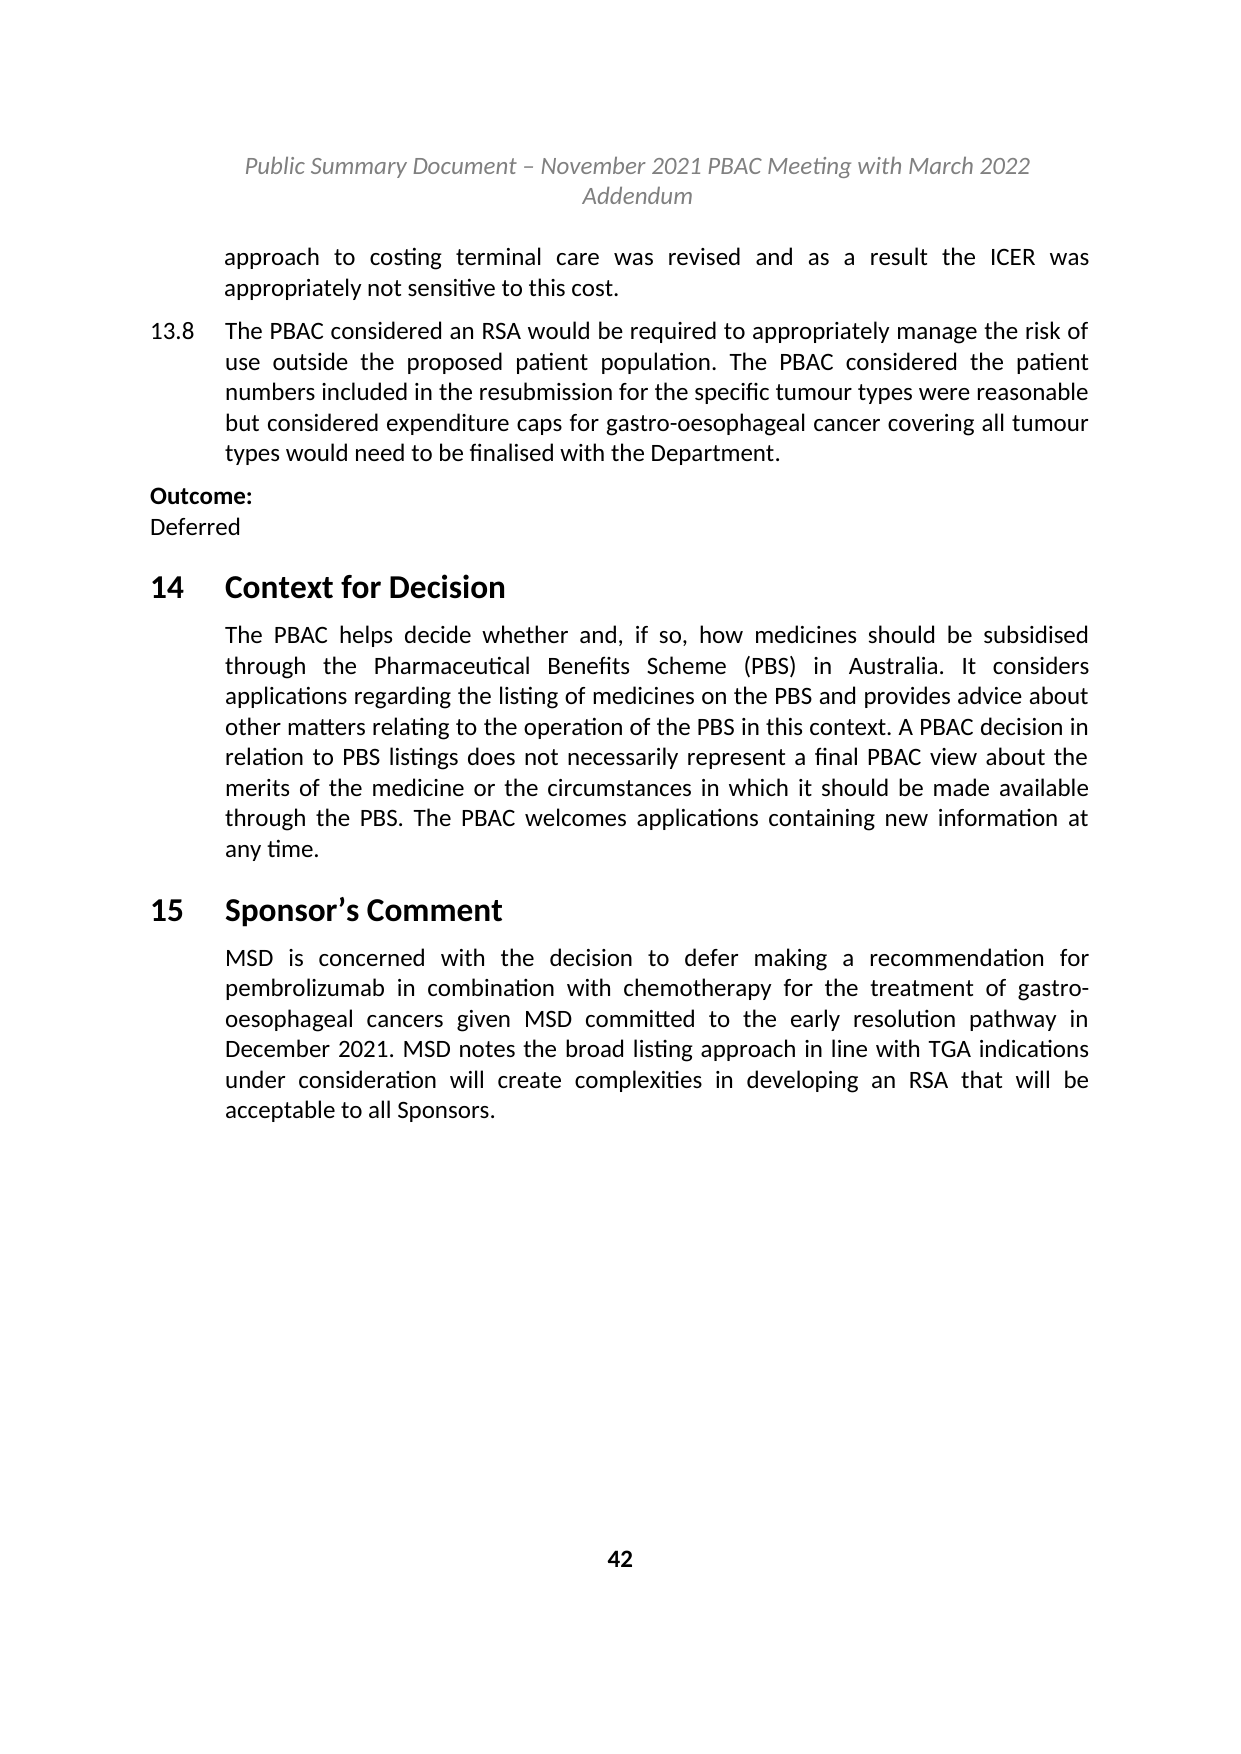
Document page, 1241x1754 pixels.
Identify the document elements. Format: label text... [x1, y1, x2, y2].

text MSD is concerned with the decision to defer making a recommendation for pembrolizumab in combination with chemotherapy for the treatment of gastro-oesophageal cancers given MSD committed to the early resolution pathway in December 2021. MSD notes the broad listing approach in line with TGA indications under consideration will create complexities in developing an RSA that will be acceptable to all Sponsors. [225, 942, 1090, 1125]
subtitle Context for Decision [150, 566, 1090, 607]
text The PBAC helps decide whether and, if so, how medicines should be subsidised through the Pharmaceutical Benefits Scheme (PBS) in Australia. It considers applications regarding the listing of medicines on the PBS and provides advice about other matters relating to the operation of the PBS in this context. A PBAC decision in relation to PBS listings does not necessarily represent a final PBAC view about the merits of the medicine or the circumstances in which it should be made available through the PBS. The PBAC welcomes applications containing new information at any time. [225, 619, 1090, 864]
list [149, 242, 1090, 303]
text Deferred [150, 511, 1090, 541]
list The PBAC considered an RSA would be required to appropriately manage the risk of use outside the proposed patient population. The PBAC considered the patient numbers included in the resubmission for the specific tumour types were reasonable but considered expenditure caps for gastro-oesophageal cancer covering all tumour types would need to be finalised with the Department. [150, 315, 1090, 468]
subtitle Sponsor’s Comment [150, 889, 1090, 929]
text Outcome: [150, 480, 1090, 511]
